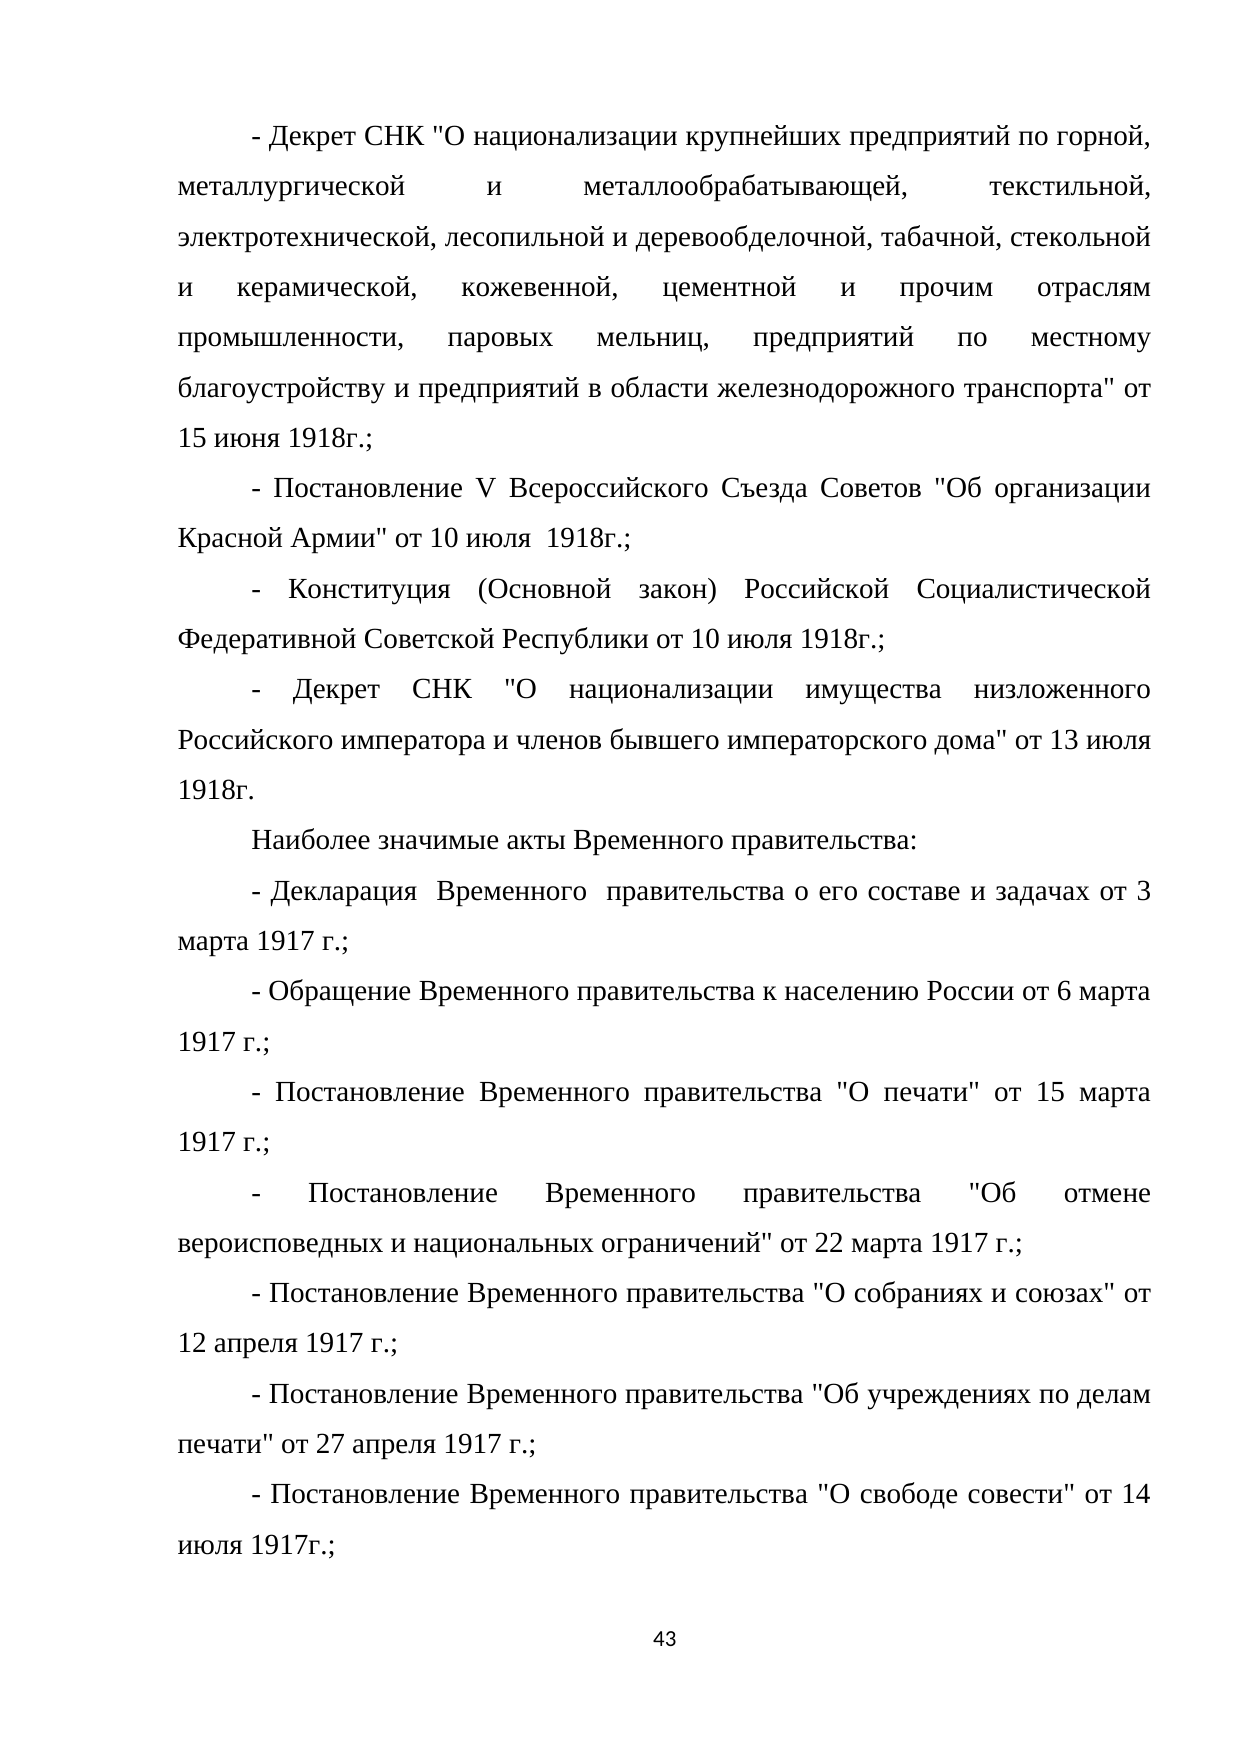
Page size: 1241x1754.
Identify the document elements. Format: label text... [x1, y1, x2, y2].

text - Конституция (Основной закон) Российской Социалистической Федеративной Советской Республики от 10 июля 1918г.; [177, 571, 1152, 655]
text - Декрет СНК "О национализации имущества низложенного Российского императора и членов бывшего императорского дома" от 13 июля 1918г. [177, 672, 1152, 806]
text - Постановление Временного правительства "Об учреждениях по делам печати" от 27 апреля 1917 г.; [177, 1376, 1152, 1460]
text Наиболее значимые акты Временного правительства: [177, 822, 1152, 856]
text - Постановление Временного правительства "О собраниях и союзах" от 12 апреля 1917 г.; [177, 1275, 1152, 1359]
text - Декрет СНК "О национализации крупнейших предприятий по горной, металлургической и металлообрабатывающей, текстильной, электротехнической, лесопильной и деревообделочной, табачной, стекольной и керамической, кожевенной, цементной и прочим отраслям промышленности, паровых мельниц, предприятий по местному благоустройству и предприятий в области железнодорожного транспорта" от 15 июня 1918г.; [177, 118, 1152, 453]
text - Обращение Временного правительства к населению России от 6 марта 1917 г.; [177, 973, 1152, 1057]
text - Постановление Временного правительства "Об отмене вероисповедных и национальных ограничений" от 22 марта 1917 г.; [177, 1175, 1152, 1258]
text - Постановление V Всероссийского Съезда Советов "Об организации Красной Армии" от 10 июля 1918г.; [177, 470, 1152, 554]
text - Декларация Временного правительства о его составе и задачах от 3 марта 1917 г.; [177, 873, 1152, 957]
text - Постановление Временного правительства "О свободе совести" от 14 июля 1917г.; [177, 1477, 1152, 1560]
text - Постановление Временного правительства "О печати" от 15 марта 1917 г.; [177, 1074, 1152, 1158]
